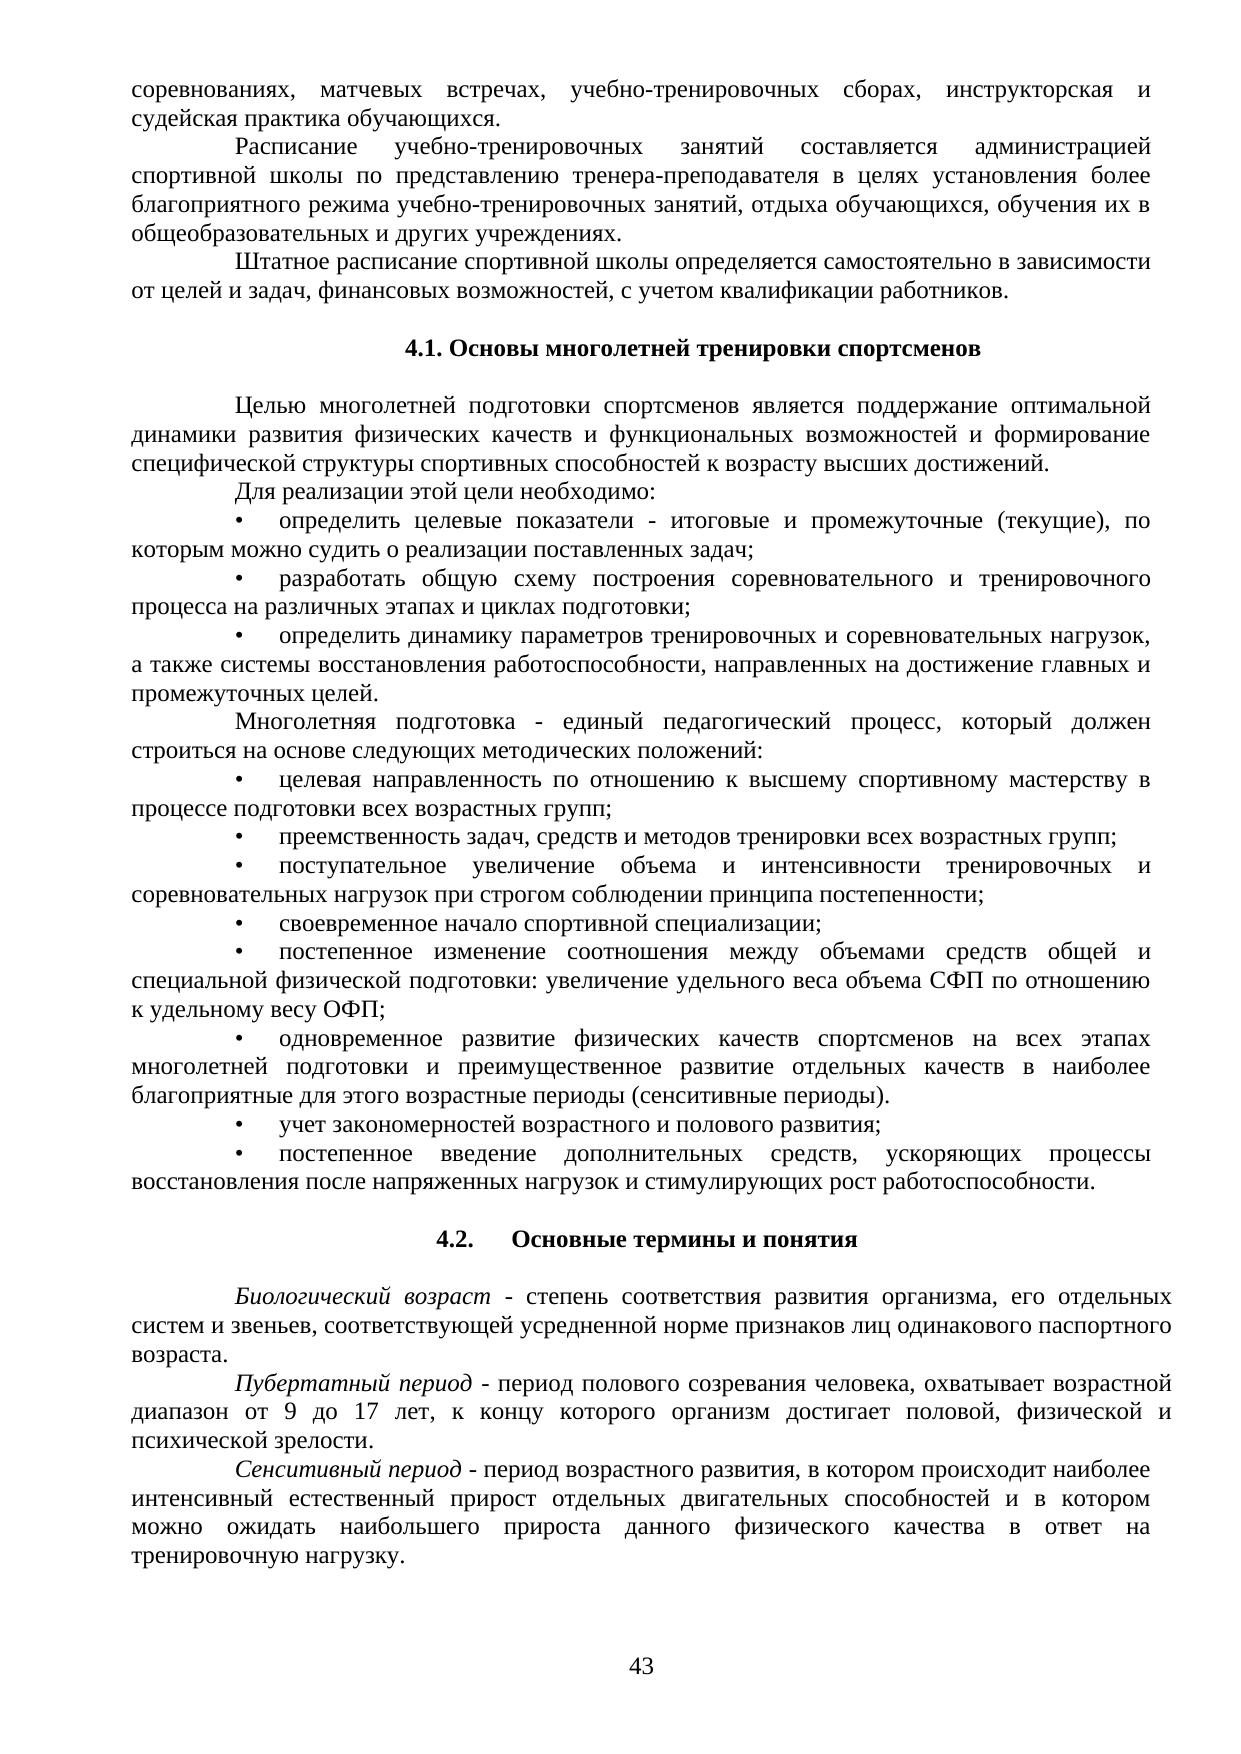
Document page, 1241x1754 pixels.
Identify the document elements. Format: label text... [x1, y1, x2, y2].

list разработать общую схему построения соревновательного и тренировочного процесса на различных этапах и циклах подготовки; [131, 563, 1152, 620]
text Штатное расписание спортивной школы определяется самостоятельно в зависимости от целей и задач, финансовых возможностей, с учетом квалификации работников. [131, 246, 1152, 304]
list постепенное изменение соотношения между объемами средств общей и специальной физической подготовки: увеличение удельного веса объема СФП по отношению к удельному весу ОФП; [131, 936, 1152, 1023]
list определить целевые показатели - итоговые и промежуточные (текущие), по которым можно судить о реализации поставленных задач; [131, 505, 1152, 563]
list постепенное введение дополнительных средств, ускоряющих процессы восстановления после напряженных нагрузок и стимулирующих рост работоспособности. [131, 1138, 1152, 1195]
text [131, 74, 1152, 131]
text Биологический возраст - степень соответствия развития организма, его отдельных систем и звеньев, соответствующей усредненной норме признаков лиц одинакового паспортного возраста. [131, 1281, 1172, 1368]
text Для реализации этой цели необходимо: [131, 476, 1152, 505]
text Расписание учебно-тренировочных занятий составляется администрацией спортивной школы по представлению тренера-преподавателя в целях установления более благоприятного режима учебно-тренировочных занятий, отдыха обучающихся, обучения их в общеобразовательных и других учреждениях. [131, 131, 1152, 246]
list преемственность задач, средств и методов тренировки всех возрастных групп; [131, 821, 1152, 850]
text Сенситивный период - период возрастного развития, в котором происходит наиболее интенсивный естественный прирост отдельных двигательных способностей и в котором можно ожидать наибольшего прироста данного физического качества в ответ на тренировочную нагрузку. [131, 1454, 1152, 1569]
list определить динамику параметров тренировочных и соревновательных нагрузок, а также системы восстановления работоспособности, направленных на достижение главных и промежуточных целей. [131, 620, 1152, 706]
text Многолетняя подготовка - единый педагогический процесс, который должен строиться на основе следующих методических положений: [131, 706, 1152, 764]
text Пубертатный период - период полового созревания человека, охватывает возрастной диапазон от 9 до 17 лет, к концу которого организм достигает половой, физической и психической зрелости. [131, 1368, 1172, 1454]
text Целью многолетней подготовки спортсменов является поддержание оптимальной динамики развития физических качеств и функциональных возможностей и формирование специфической структуры спортивных способностей к возрасту высших достижений. [131, 390, 1152, 476]
text 4.1. Основы многолетней тренировки спортсменов [131, 333, 1152, 361]
list Основные термины и понятия [142, 1224, 1152, 1253]
list одновременное развитие физических качеств спортсменов на всех этапах многолетней подготовки и преимущественное развитие отдельных качеств в наиболее благоприятные для этого возрастные периоды (сенситивные периоды). [131, 1023, 1152, 1109]
list целевая направленность по отношению к высшему спортивному мастерству в процессе подготовки всех возрастных групп; [131, 764, 1152, 821]
list поступательное увеличение объема и интенсивности тренировочных и соревновательных нагрузок при строгом соблюдении принципа постепенности; [131, 850, 1152, 908]
list учет закономерностей возрастного и полового развития; [131, 1109, 1152, 1138]
list своевременное начало спортивной специализации; [131, 908, 1152, 936]
